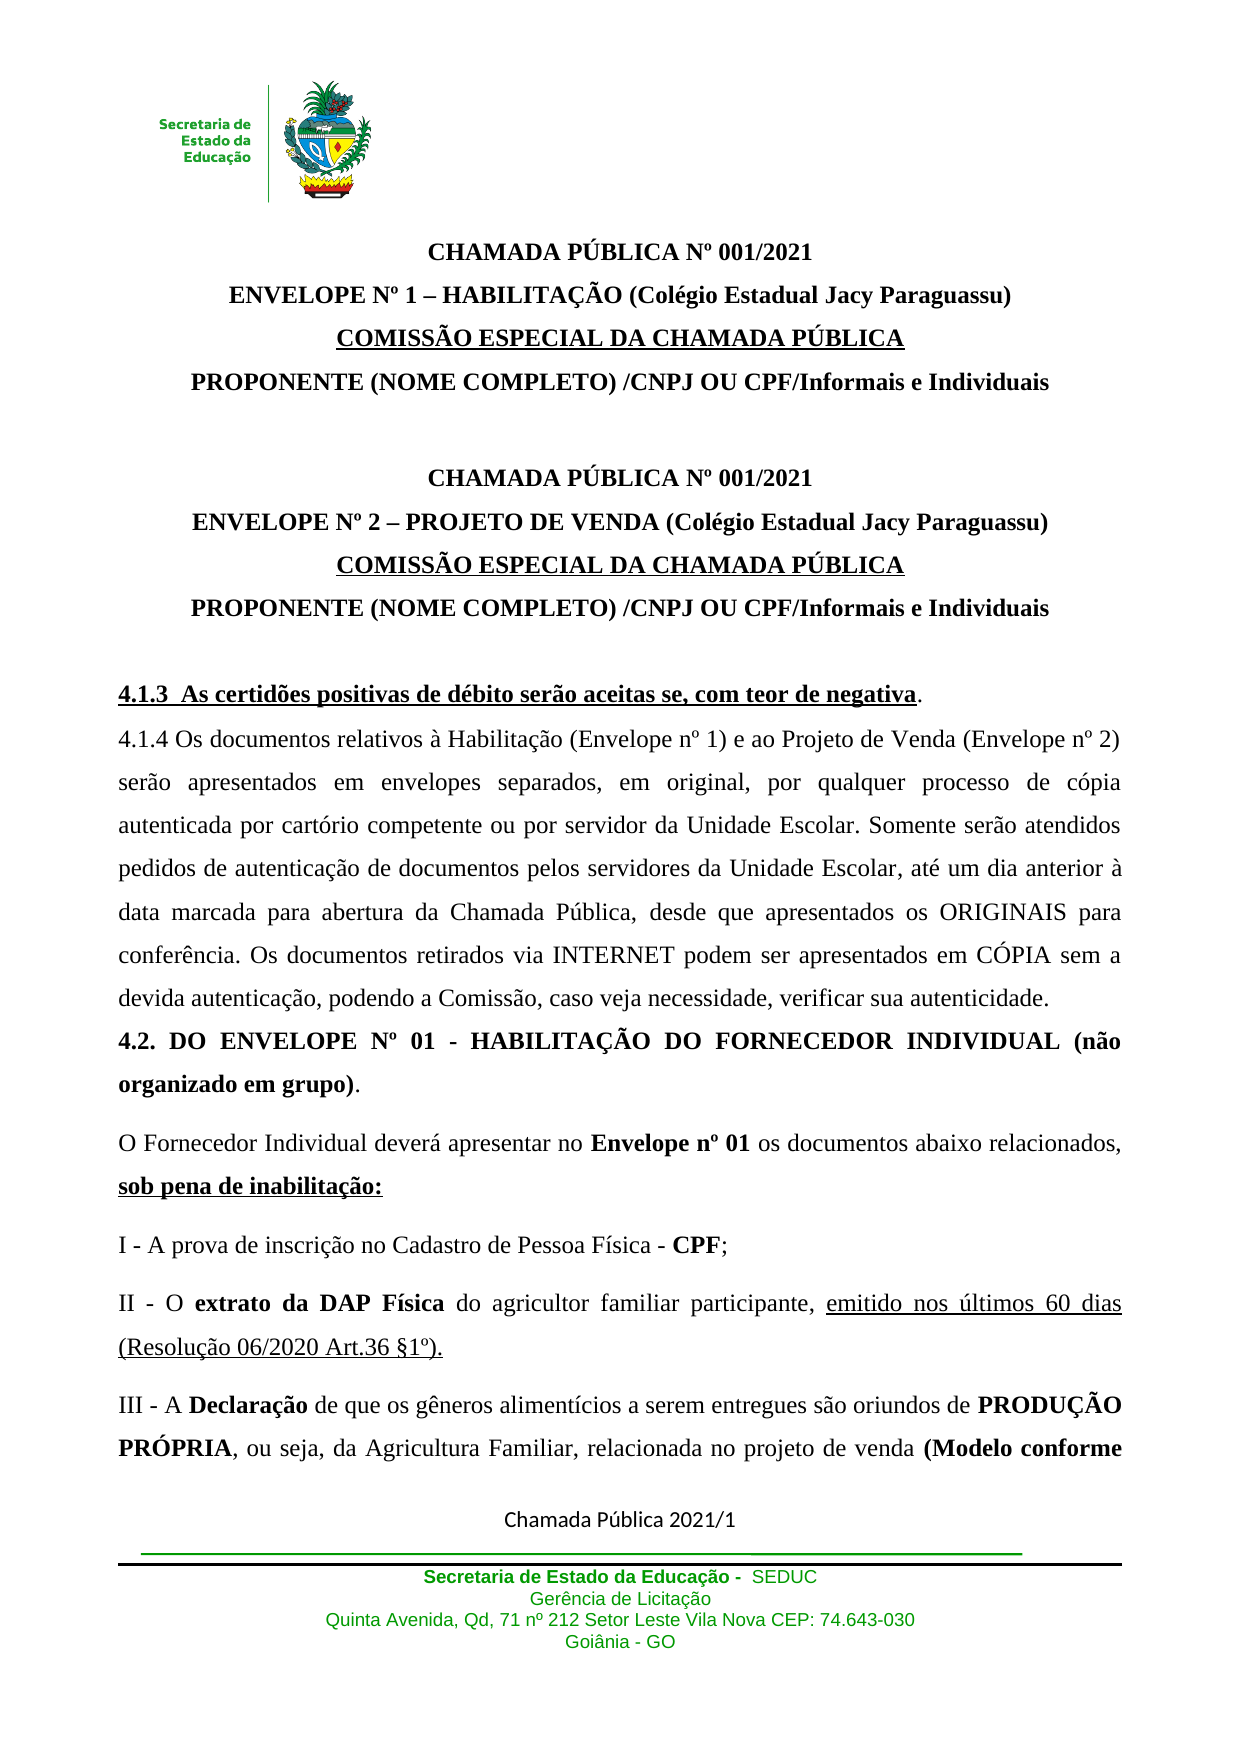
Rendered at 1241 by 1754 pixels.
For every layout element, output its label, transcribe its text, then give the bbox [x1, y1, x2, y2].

text COMISSÃO ESPECIAL DA CHAMADA PÚBLICA [118, 323, 1122, 352]
text CHAMADA PÚBLICA Nº 001/2021 [118, 463, 1122, 492]
text 4.1.3 As certidões positivas de débito serão aceitas se, com teor de negativa. [118, 679, 1122, 708]
text O Fornecedor Individual deverá apresentar no Envelope nº 01 os documentos abaixo relacionados, sob pena de inabilitação: [118, 1128, 1122, 1200]
text II - O extrato da DAP Física do agricultor familiar participante, emitido nos últimos 60 dias (Resolução 06/2020 Art.36 §1º). [118, 1288, 1122, 1360]
text PROPONENTE (NOME COMPLETO) /CNPJ OU CPF/Informais e Individuais [118, 593, 1122, 622]
text CHAMADA PÚBLICA Nº 001/2021 [118, 237, 1122, 266]
text ENVELOPE Nº 2 – PROJETO DE VENDA (Colégio Estadual Jacy Paraguassu) [118, 507, 1122, 535]
text ENVELOPE Nº 1 – HABILITAÇÃO (Colégio Estadual Jacy Paraguassu) [118, 280, 1122, 309]
text 4.2. DO ENVELOPE Nº 01 - HABILITAÇÃO DO FORNECEDOR INDIVIDUAL (não organizado em grupo). [118, 1026, 1122, 1098]
text I - A prova de inscrição no Cadastro de Pessoa Física - CPF; [118, 1230, 1122, 1258]
text PROPONENTE (NOME COMPLETO) /CNPJ OU CPF/Informais e Individuais [118, 367, 1122, 395]
picture [118, 73, 412, 210]
text 4.1.4 Os documentos relativos à Habilitação (Envelope nº 1) e ao Projeto de Venda (Envelope nº 2) serão apresentados em envelopes separados, em original, por qualquer processo de cópia autenticada por cartório competente ou por servidor da Unidade Escolar. Somente serão atendidos pedidos de autenticação de documentos pelos servidores da Unidade Escolar, até um dia anterior à data marcada para abertura da Chamada Pública, desde que apresentados os ORIGINAIS para conferência. Os documentos retirados via INTERNET podem ser apresentados em CÓPIA sem a devida autenticação, podendo a Comissão, caso veja necessidade, verificar sua autenticidade. [118, 724, 1122, 1012]
text COMISSÃO ESPECIAL DA CHAMADA PÚBLICA [118, 550, 1122, 578]
